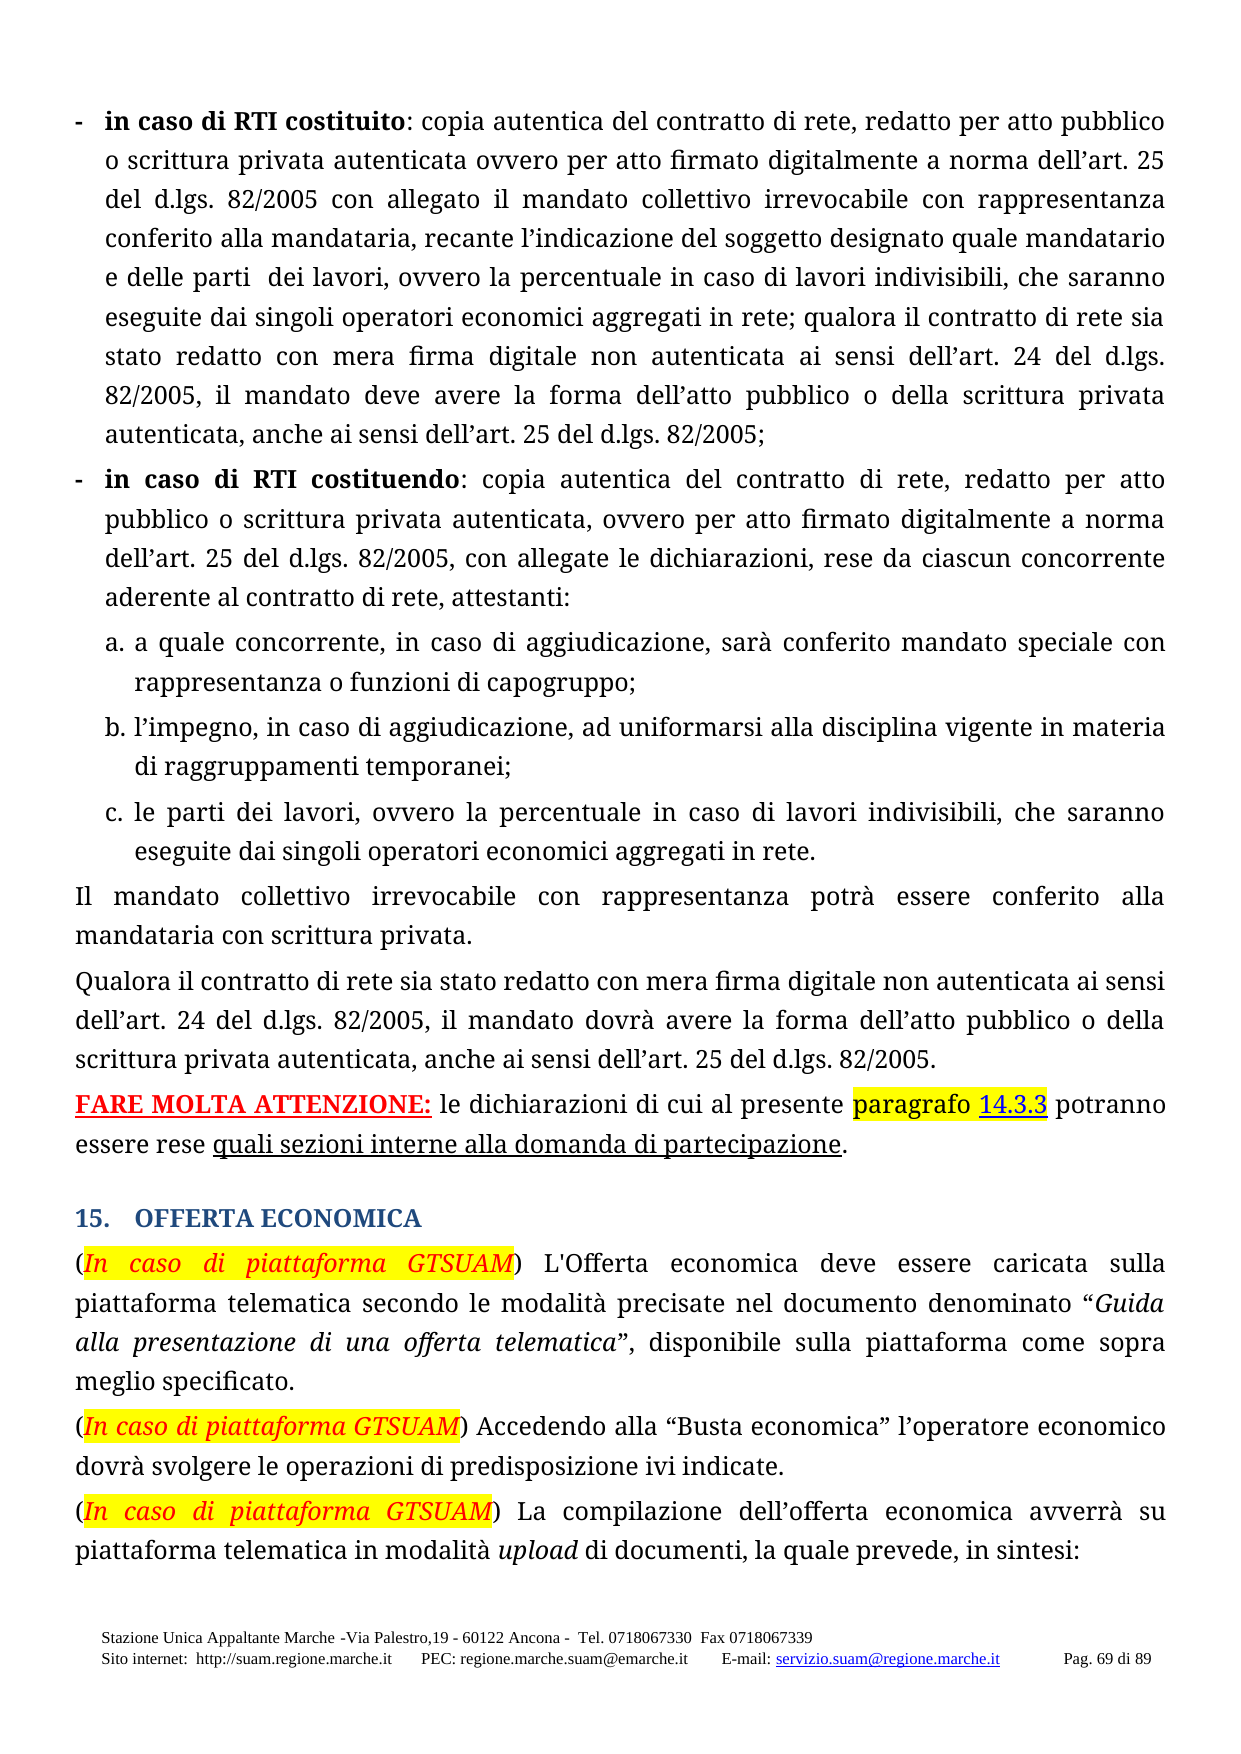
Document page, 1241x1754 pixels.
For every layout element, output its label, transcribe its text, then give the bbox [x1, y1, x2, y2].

text Il mandato collettivo irrevocabile con rappresentanza potrà essere conferito alla mandataria con scrittura privata. [75, 879, 1167, 952]
list OFFERTA ECONOMICA [75, 1201, 1167, 1235]
list le parti dei lavori, ovvero la percentuale in caso di lavori indivisibili, che saranno eseguite dai singoli operatori economici aggregati in rete. [104, 794, 1167, 867]
list in caso di RTI costituendo: copia autentica del contratto di rete, redatto per atto pubblico o scrittura privata autenticata, ovvero per atto firmato digitalmente a norma dell’art. 25 del d.lgs. 82/2005, con allegate le dichiarazioni, rese da ciascun concorrente aderente al contratto di rete, attestanti: [75, 462, 1167, 614]
list in caso di RTI costituito: copia autentica del contratto di rete, redatto per atto pubblico o scrittura privata autenticata ovvero per atto firmato digitalmente a norma dell’art. 25 del d.lgs. 82/2005 con allegato il mandato collettivo irrevocabile con rappresentanza conferito alla mandataria, recante l’indicazione del soggetto designato quale mandatario e delle parti dei lavori, ovvero la percentuale in caso di lavori indivisibili, che saranno eseguite dai singoli operatori economici aggregati in rete; qualora il contratto di rete sia stato redatto con mera firma digitale non autenticata ai sensi dell’art. 24 del d.lgs. 82/2005, il mandato deve avere la forma dell’atto pubblico o della scrittura privata autenticata, anche ai sensi dell’art. 25 del d.lgs. 82/2005; [75, 103, 1167, 451]
list a quale concorrente, in caso di aggiudicazione, sarà conferito mandato speciale con rappresentanza o funzioni di capogruppo; [104, 625, 1167, 698]
text FARE MOLTA ATTENZIONE: le dichiarazioni di cui al presente paragrafo 14.3.3 potranno essere rese quali sezioni interne alla domanda di partecipazione. [75, 1087, 1167, 1160]
text Qualora il contratto di rete sia stato redatto con mera firma digitale non autenticata ai sensi dell’art. 24 del d.lgs. 82/2005, il mandato dovrà avere la forma dell’atto pubblico o della scrittura privata autenticata, anche ai sensi dell’art. 25 del d.lgs. 82/2005. [75, 963, 1167, 1076]
list l’impegno, in caso di aggiudicazione, ad uniformarsi alla disciplina vigente in materia di raggruppamenti temporanei; [104, 710, 1167, 783]
text (In caso di piattaforma GTSUAM) L'Offerta economica deve essere caricata sulla piattaforma telematica secondo le modalità precisate nel documento denominato “Guida alla presentazione di una offerta telematica”, disponibile sulla piattaforma come sopra meglio specificato. [75, 1246, 1167, 1398]
text (In caso di piattaforma GTSUAM) Accedendo alla “Busta economica” l’operatore economico dovrà svolgere le operazioni di predisposizione ivi indicate. [75, 1409, 1167, 1482]
text (In caso di piattaforma GTSUAM) La compilazione dell’offerta economica avverrà su piattaforma telematica in modalità upload di documenti, la quale prevede, in sintesi: [75, 1494, 1167, 1567]
